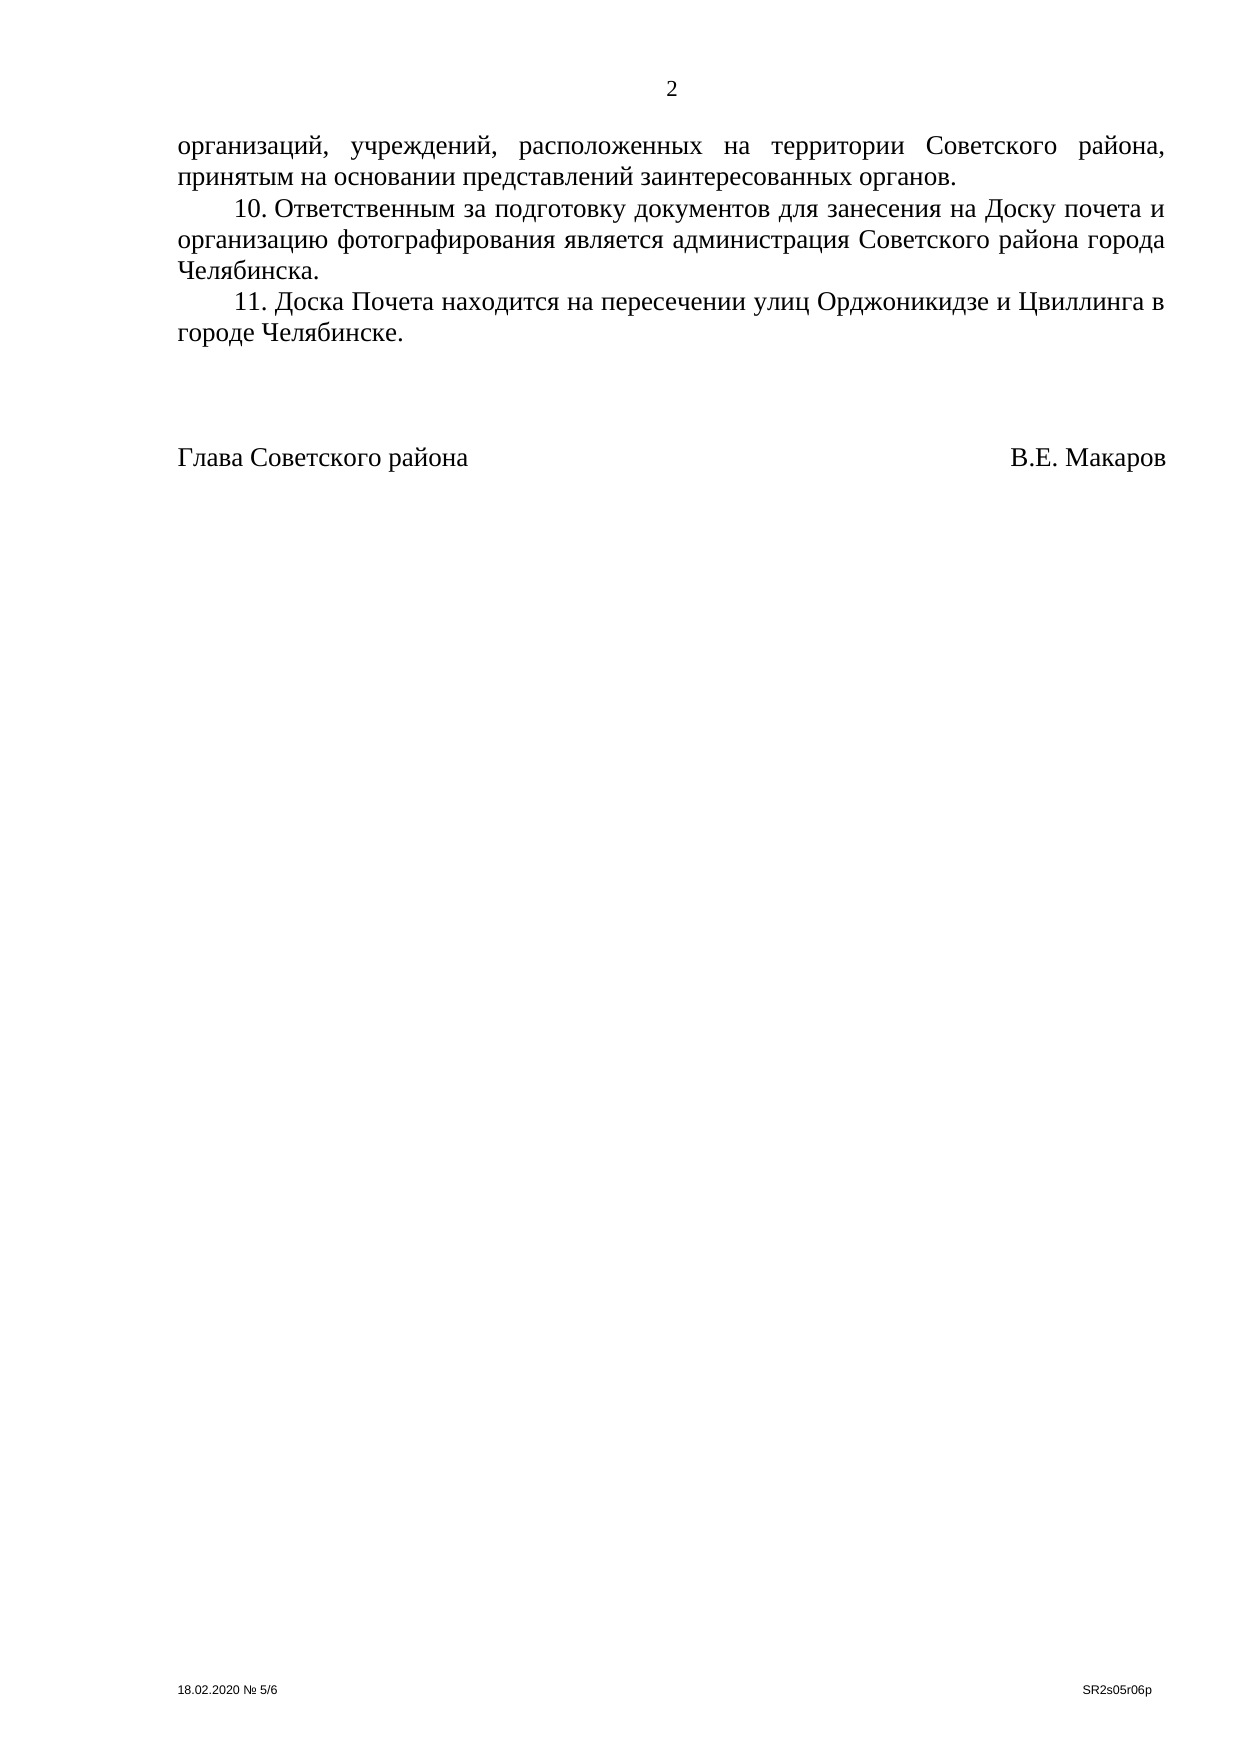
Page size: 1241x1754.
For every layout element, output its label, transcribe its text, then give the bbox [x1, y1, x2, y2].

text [177, 129, 1166, 192]
text Глава Советского района В.Е. Макаров [177, 441, 1166, 472]
text 11. Доска Почета находится на пересечении улиц Орджоникидзе и Цвиллинга в городе Челябинске. [177, 285, 1166, 347]
text 10. Ответственным за подготовку документов для занесения на Доску почета и организацию фотографирования является администрация Советского района города Челябинска. [177, 192, 1166, 285]
